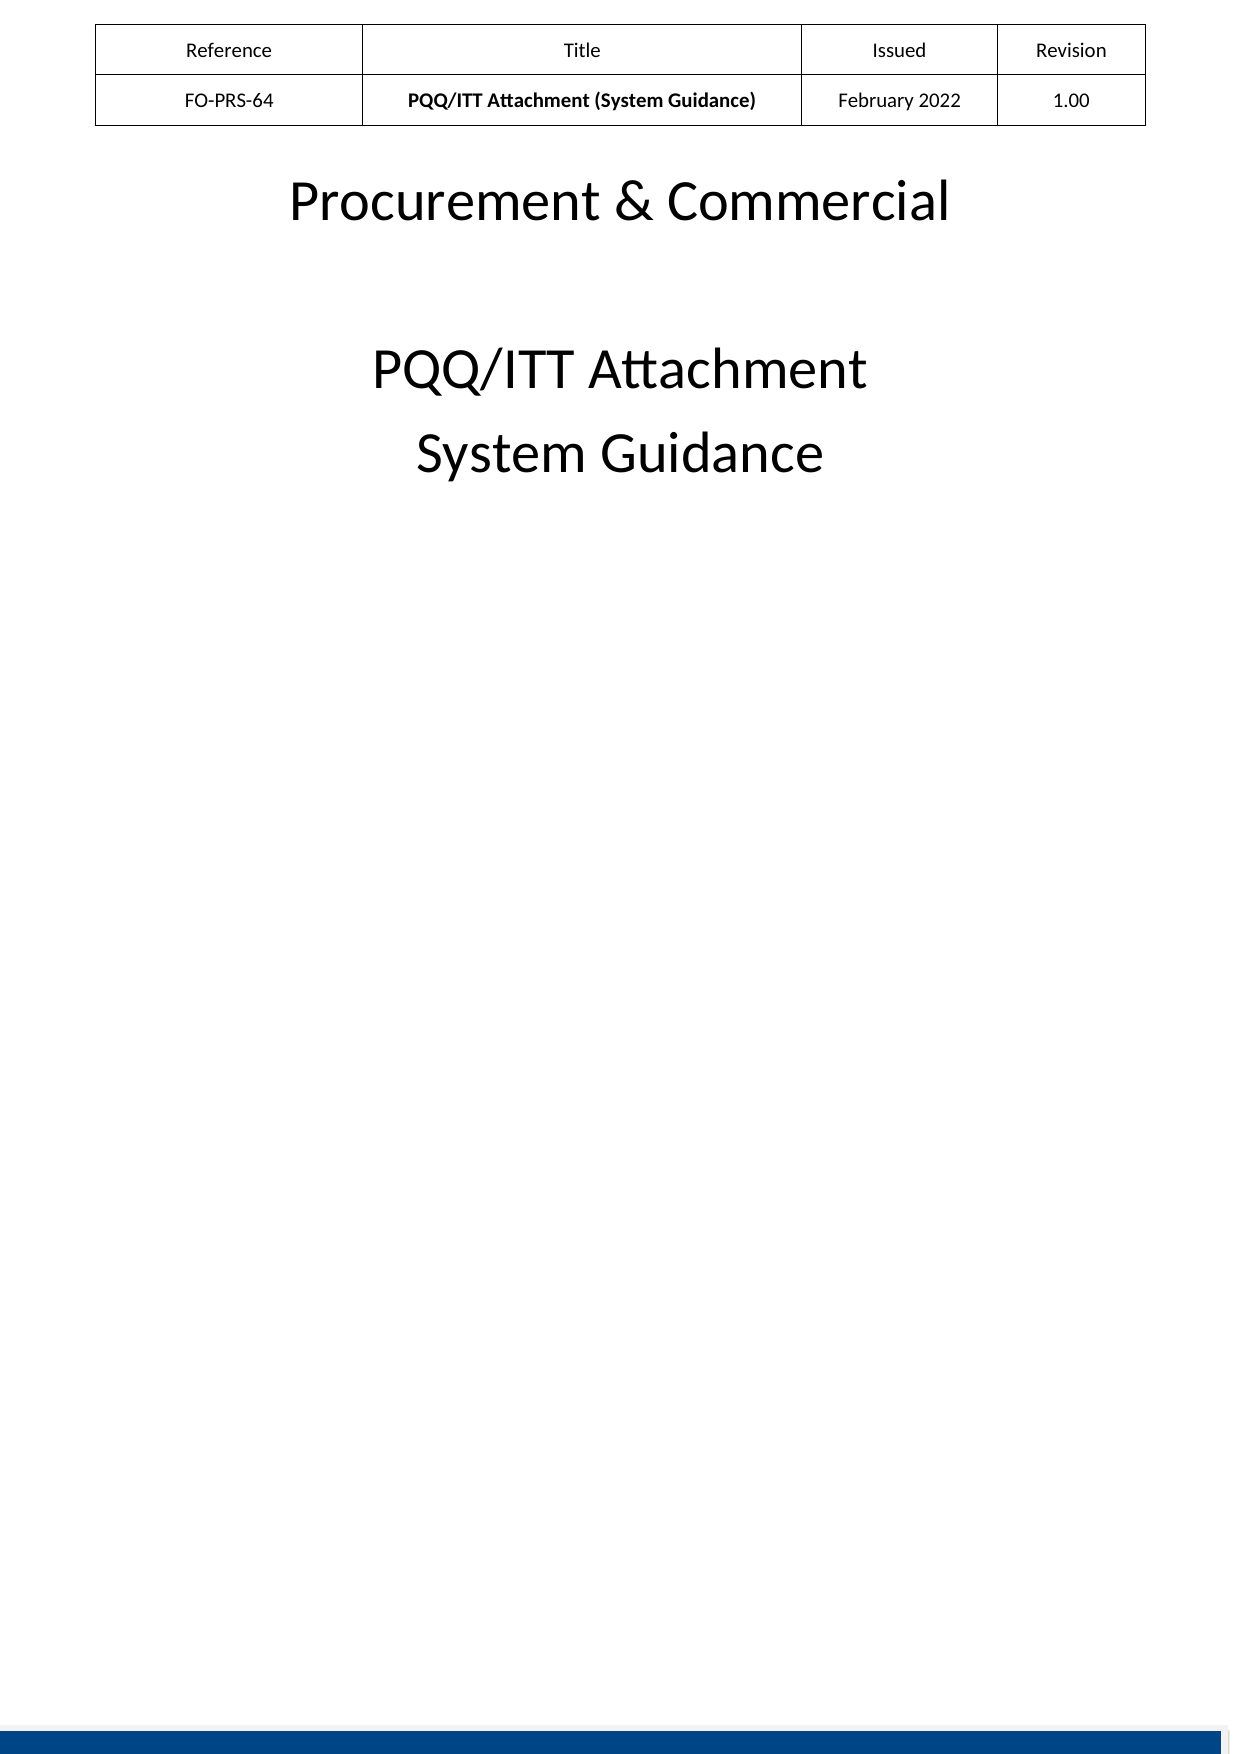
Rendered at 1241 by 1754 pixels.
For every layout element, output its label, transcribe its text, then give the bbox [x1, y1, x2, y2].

text System Guidance [150, 415, 1090, 487]
text Procurement & Commercial [150, 164, 1090, 235]
text PQQ/ITT Attachment [150, 332, 1090, 403]
